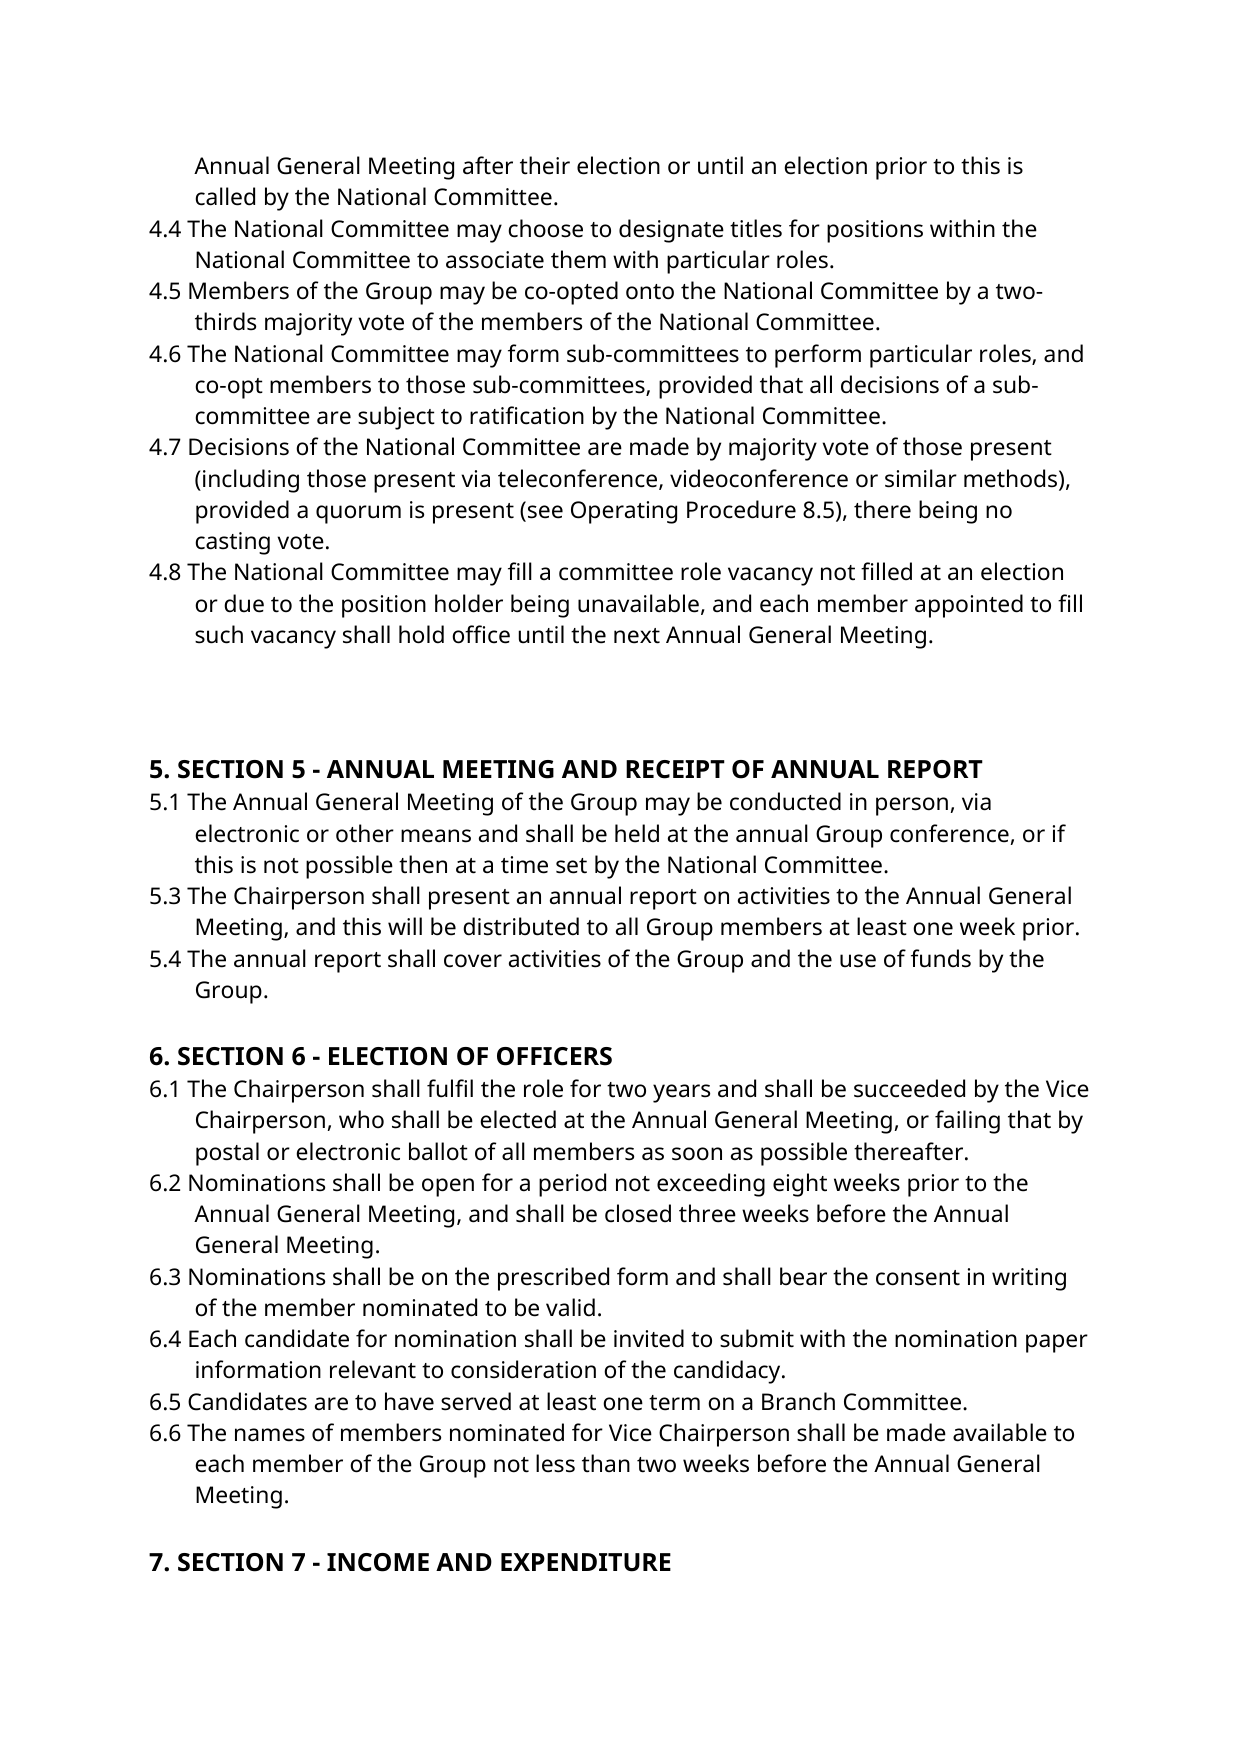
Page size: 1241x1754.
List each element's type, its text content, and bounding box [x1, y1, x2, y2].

text 6.6 The names of members nominated for Vice Chairperson shall be made available to each member of the Group not less than two weeks before the Annual General Meeting. [149, 1417, 1090, 1511]
text 6.4 Each candidate for nomination shall be invited to submit with the nomination paper information relevant to consideration of the candidacy. [149, 1323, 1090, 1386]
text 6.5 Candidates are to have served at least one term on a Branch Committee. [149, 1386, 1090, 1417]
text 4.8 The National Committee may fill a committee role vacancy not filled at an election or due to the position holder being unavailable, and each member appointed to fill such vacancy shall hold office until the next Annual General Meeting. [149, 556, 1090, 650]
text 5.1 The Annual General Meeting of the Group may be conducted in person, via electronic or other means and shall be held at the annual Group conference, or if this is not possible then at a time set by the National Committee. [149, 786, 1090, 880]
text 4.5 Members of the Group may be co-opted onto the National Committee by a two-thirds majority vote of the members of the National Committee. [149, 275, 1090, 337]
text 4.7 Decisions of the National Committee are made by majority vote of those present (including those present via teleconference, videoconference or similar methods), provided a quorum is present (see Operating Procedure 8.5), there being no casting vote. [149, 431, 1090, 556]
text 5.3 The Chairperson shall present an annual report on activities to the Annual General Meeting, and this will be distributed to all Group members at least one week prior. [149, 880, 1090, 942]
text 4.4 The National Committee may choose to designate titles for positions within the National Committee to associate them with particular roles. [149, 212, 1090, 275]
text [149, 150, 1090, 212]
text 4.6 The National Committee may form sub-committees to perform particular roles, and co-opt members to those sub-committees, provided that all decisions of a sub-committee are subject to ratification by the National Committee. [149, 337, 1090, 431]
text 5.4 The annual report shall cover activities of the Group and the use of funds by the Group. [149, 942, 1090, 1005]
text 6.3 Nominations shall be on the prescribed form and shall bear the consent in writing of the member nominated to be valid. [149, 1261, 1090, 1323]
text 7. SECTION 7 - INCOME AND EXPENDITURE [149, 1545, 1090, 1579]
text 6.2 Nominations shall be open for a period not exceeding eight weeks prior to the Annual General Meeting, and shall be closed three weeks before the Annual General Meeting. [149, 1167, 1090, 1261]
text 6.1 The Chairperson shall fulfil the role for two years and shall be succeeded by the Vice Chairperson, who shall be elected at the Annual General Meeting, or failing that by postal or electronic ballot of all members as soon as possible thereafter. [149, 1073, 1090, 1167]
text 6. SECTION 6 - ELECTION OF OFFICERS [149, 1039, 1090, 1073]
text 5. SECTION 5 - ANNUAL MEETING AND RECEIPT OF ANNUAL REPORT [149, 752, 1090, 786]
